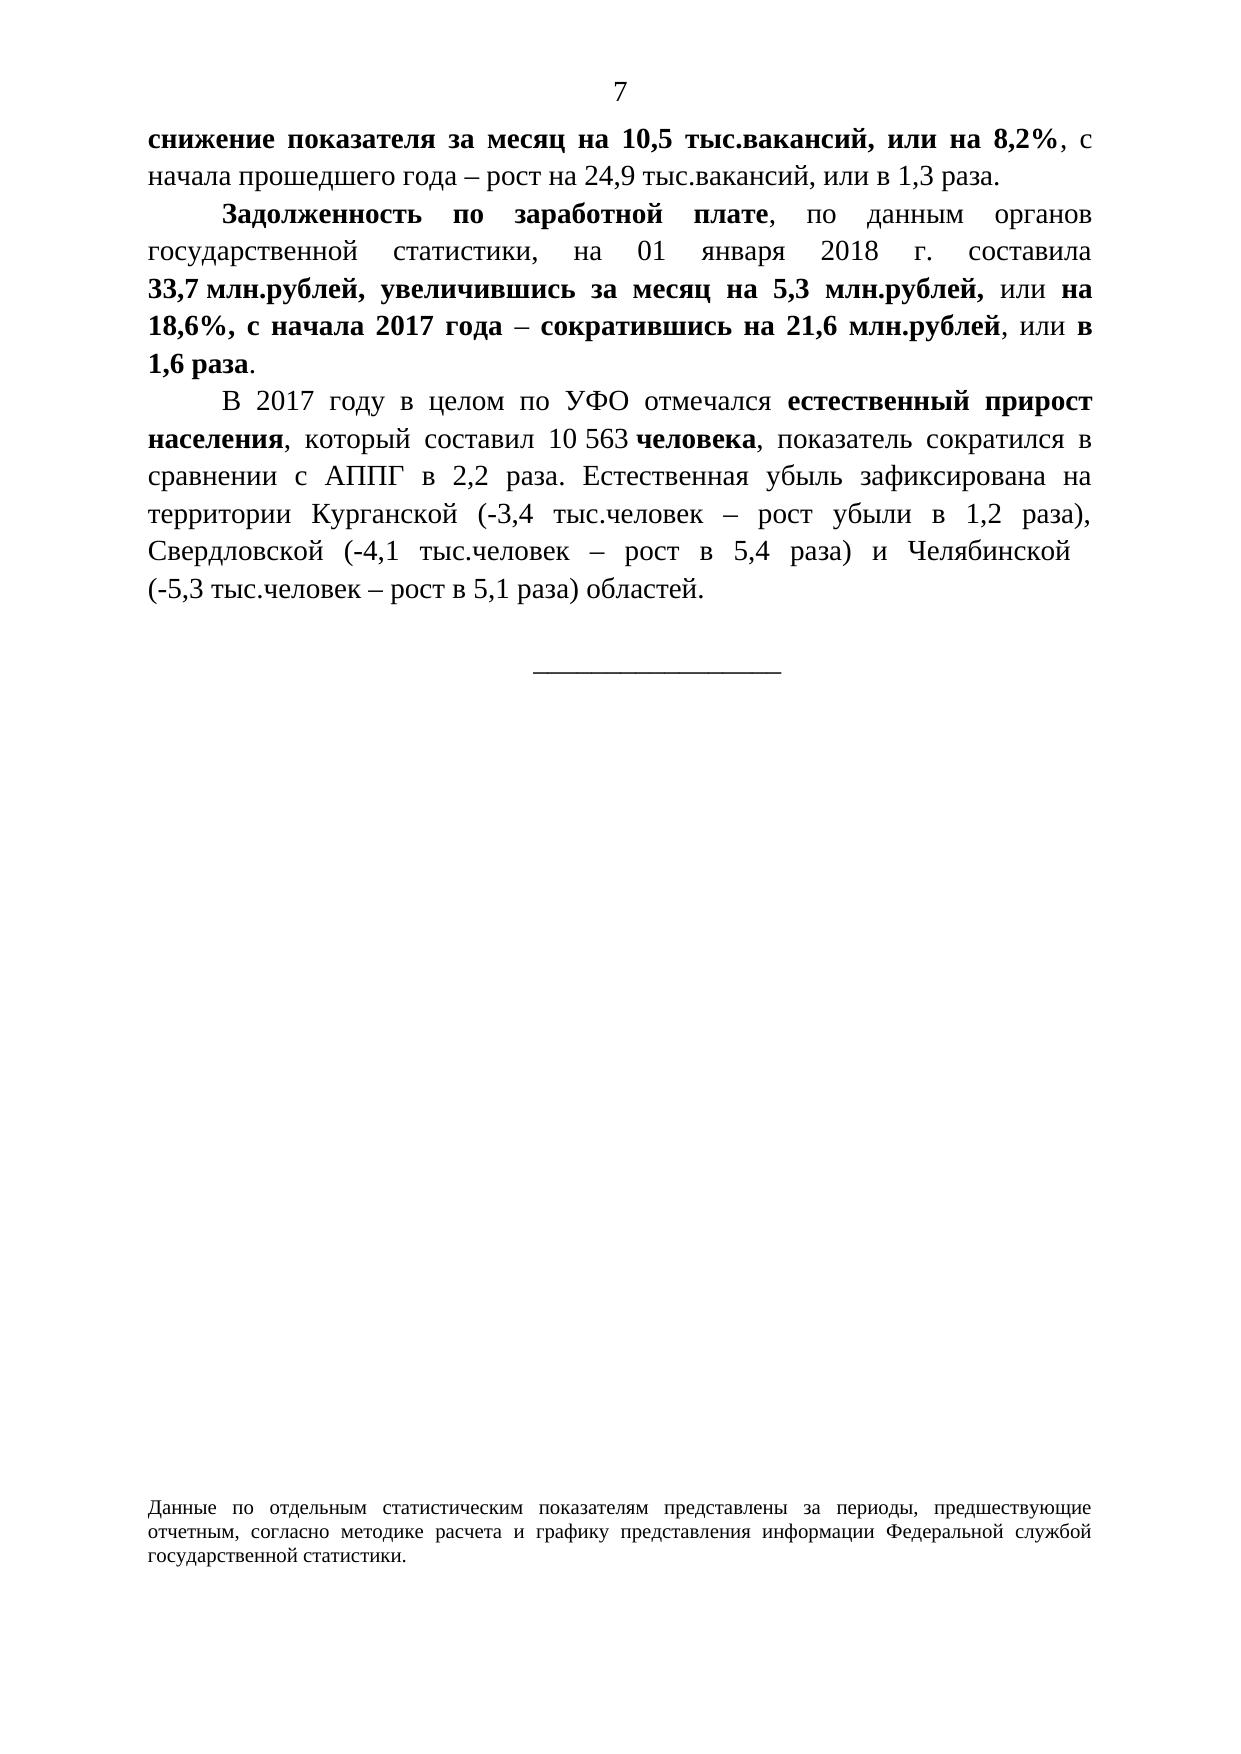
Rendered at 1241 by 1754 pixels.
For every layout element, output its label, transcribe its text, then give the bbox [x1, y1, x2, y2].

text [148, 118, 1092, 193]
text _________________ [148, 643, 1092, 677]
text Задолженность по заработной плате, по данным органов государственной статистики, на 01 января 2018 г. составила 33,7 млн.рублей, увеличившись за месяц на 5,3 млн.рублей, или на 18,6%, с начала 2017 года – сократившись на 21,6 млн.рублей, или в 1,6 раза. [148, 193, 1092, 381]
text В 2017 году в целом по УФО отмечался естественный прирост населения, который составил 10 563 человека, показатель сократился в сравнении с АППГ в 2,2 раза. Естественная убыль зафиксирована на территории Курганской (-3,4 тыс.человек – рост убыли в 1,2 раза), Свердловской (-4,1 тыс.человек – рост в 5,4 раза) и Челябинской (-5,3 тыс.человек – рост в 5,1 раза) областей. [148, 381, 1092, 606]
text Данные по отдельным статистическим показателям представлены за периоды, предшествующие отчетным, согласно методике расчета и графику представления информации Федеральной службой государственной статистики. [148, 1495, 1092, 1567]
